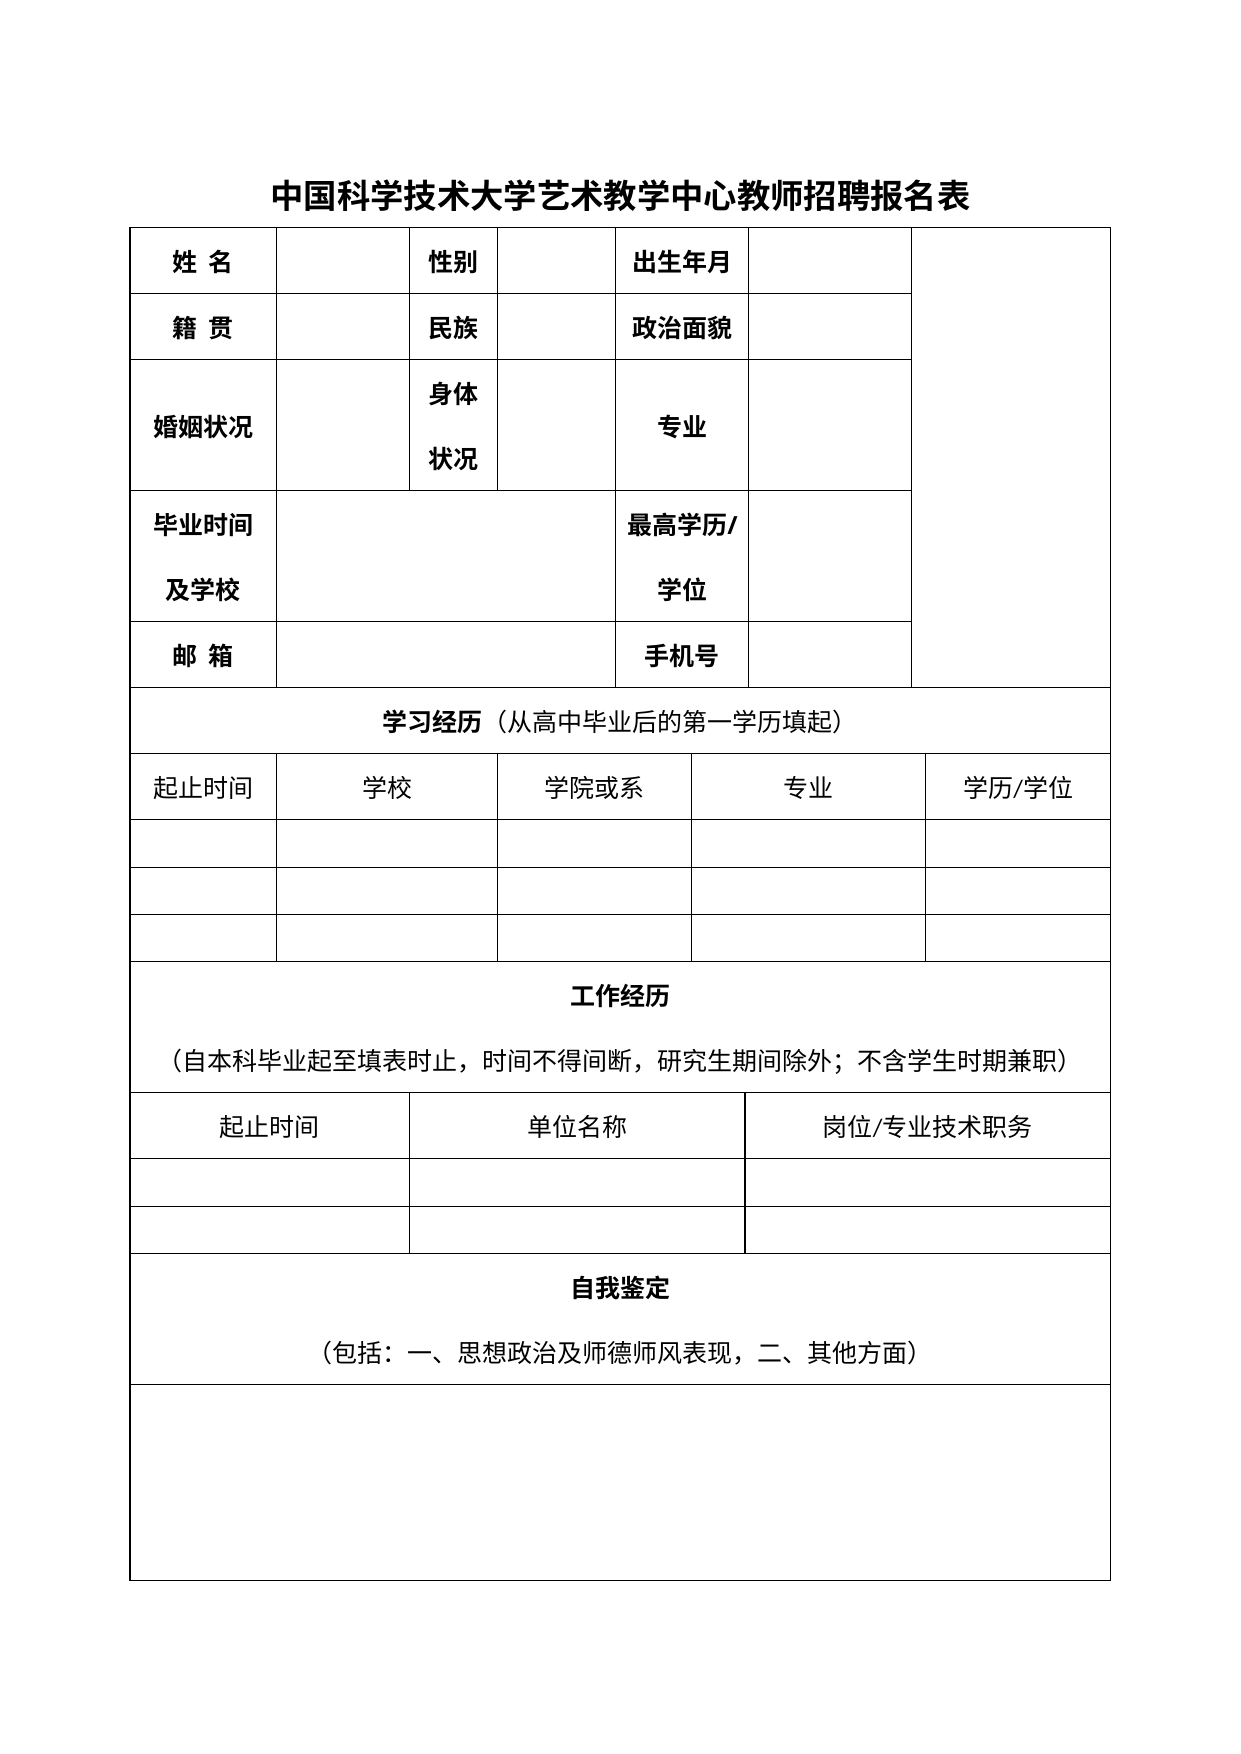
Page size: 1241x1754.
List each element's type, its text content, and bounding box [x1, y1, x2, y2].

table_header [498, 228, 615, 293]
table_cell 专业 [616, 360, 748, 490]
table_header 出生年月 [616, 228, 748, 293]
table_cell [277, 622, 615, 687]
table_cell 起止时间 [131, 754, 276, 819]
table_cell 婚姻状况 [131, 360, 276, 490]
table_cell [131, 820, 276, 867]
table_cell [926, 820, 1110, 867]
table_cell [410, 1207, 744, 1253]
table_cell 自我鉴定 （包括：一、思想政治及师德师风表现，二、其他方面） [131, 1254, 1110, 1384]
table_cell [746, 1207, 1110, 1253]
table_cell [498, 915, 691, 961]
table_cell 学习经历（从高中毕业后的第一学历填起） [131, 688, 1110, 753]
table_cell [498, 360, 615, 490]
table_cell [749, 360, 911, 490]
table_cell [277, 294, 409, 359]
table_cell 最高学历/学位 [616, 491, 748, 621]
table_cell [131, 1385, 1110, 1580]
table_cell [498, 868, 691, 914]
table_cell [131, 868, 276, 914]
text 中国科学技术大学艺术教学中心教师招聘报名表 [187, 162, 1053, 227]
table_cell [277, 360, 409, 490]
table_header [749, 228, 911, 293]
table_cell 手机号 [616, 622, 748, 687]
table_header 性别 [410, 228, 497, 293]
table_cell [277, 820, 497, 867]
table_cell 邮 箱 [131, 622, 276, 687]
table_cell [277, 491, 615, 621]
table_cell [131, 915, 276, 961]
table_cell 专业 [692, 754, 925, 819]
table_cell [498, 294, 615, 359]
table_header [912, 228, 1110, 687]
table_cell [692, 868, 925, 914]
table_cell 身体状况 [410, 360, 497, 490]
table_cell [926, 868, 1110, 914]
table_cell [410, 1159, 744, 1206]
table_cell 单位名称 [410, 1093, 744, 1158]
table_cell 籍 贯 [131, 294, 276, 359]
table_cell [498, 820, 691, 867]
table_cell [926, 915, 1110, 961]
table_cell [277, 868, 497, 914]
table_cell [749, 622, 911, 687]
table_cell 学校 [277, 754, 497, 819]
table_cell [692, 915, 925, 961]
table_cell 毕业时间 及学校 [131, 491, 276, 621]
table_header 姓 名 [131, 228, 276, 293]
table_cell [131, 1207, 409, 1253]
table_header [277, 228, 409, 293]
table_cell [277, 915, 497, 961]
table_cell 民族 [410, 294, 497, 359]
table_cell 工作经历 （自本科毕业起至填表时止，时间不得间断，研究生期间除外；不含学生时期兼职） [131, 962, 1110, 1092]
table_cell 学历/学位 [926, 754, 1110, 819]
table_cell 起止时间 [131, 1093, 409, 1158]
table_cell [131, 1159, 409, 1206]
table_cell 学院或系 [498, 754, 691, 819]
table_cell 岗位/专业技术职务 [746, 1093, 1110, 1158]
table_cell [746, 1159, 1110, 1206]
table_cell [749, 491, 911, 621]
table_cell [692, 820, 925, 867]
table_cell [749, 294, 911, 359]
table_cell 政治面貌 [616, 294, 748, 359]
